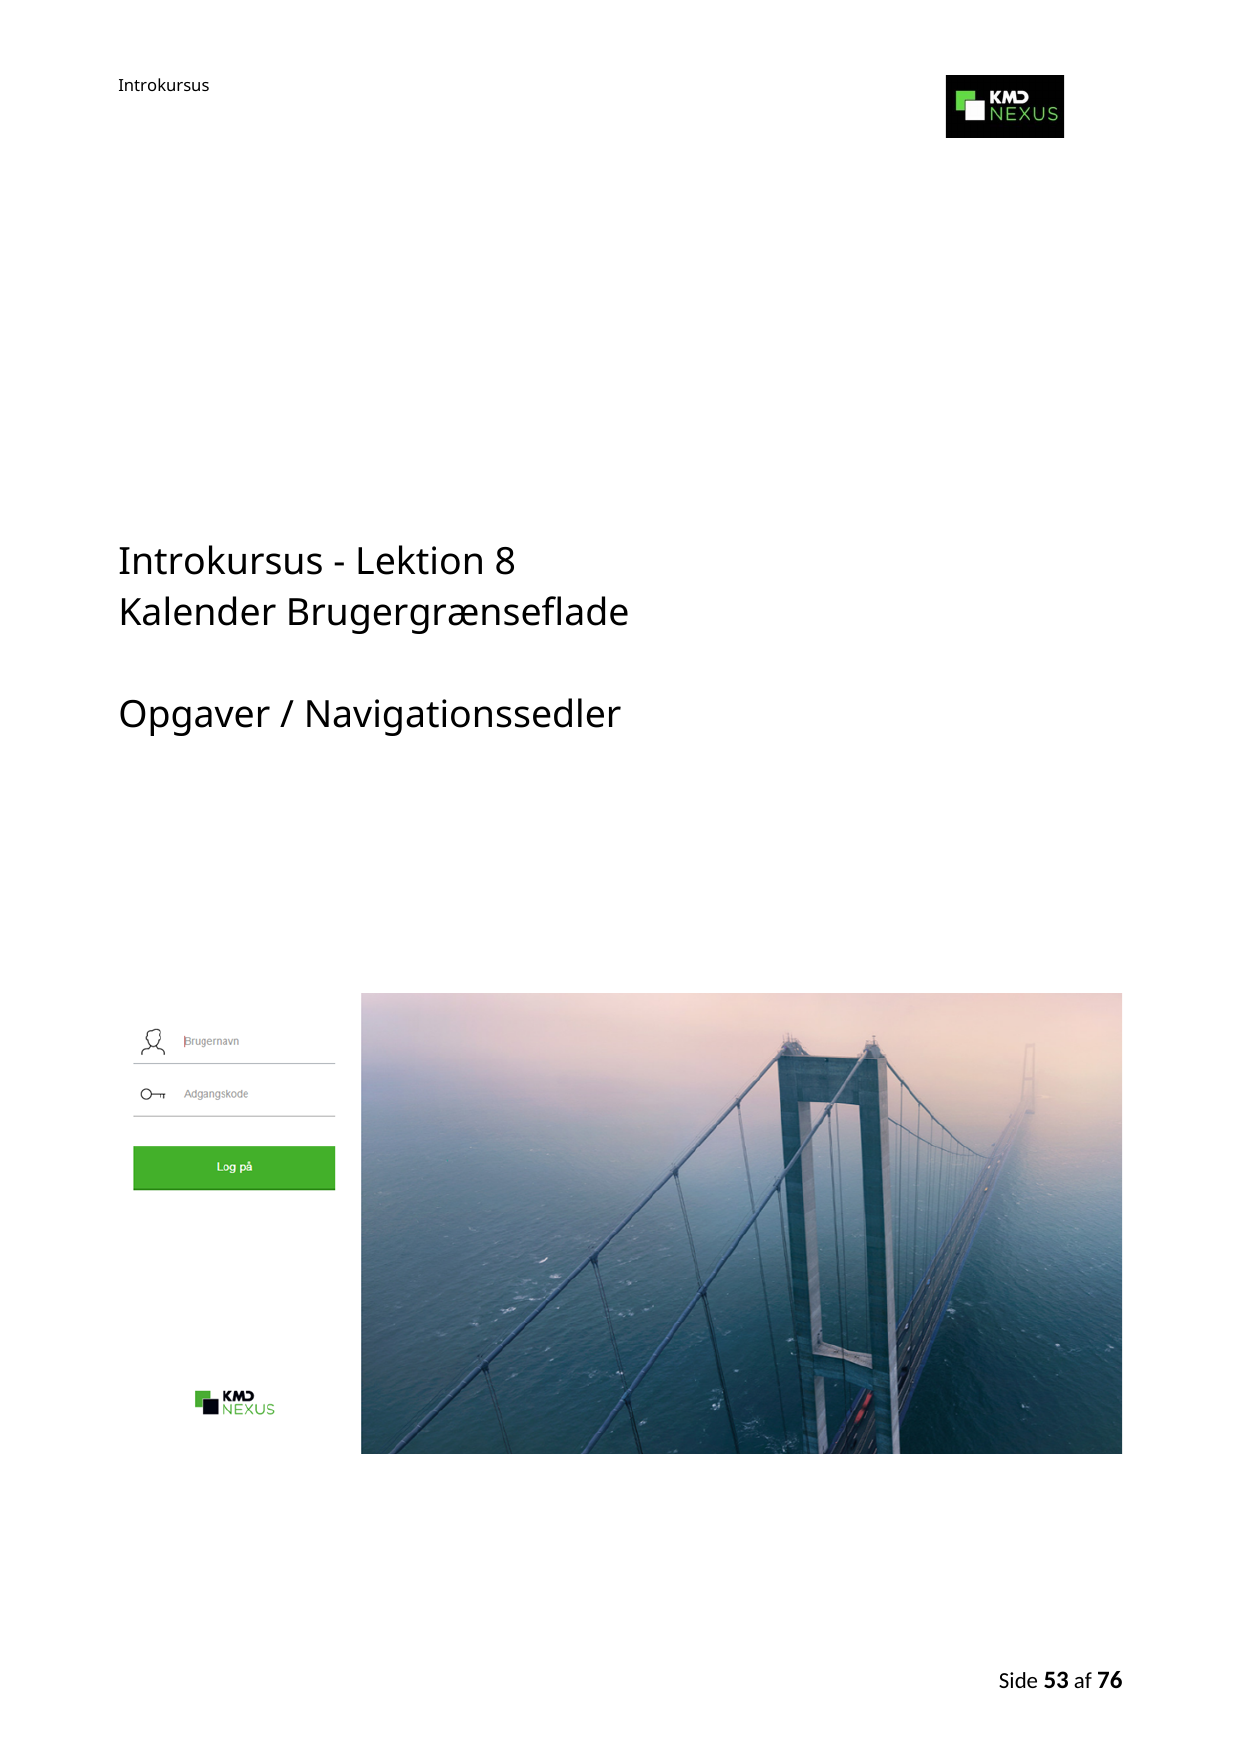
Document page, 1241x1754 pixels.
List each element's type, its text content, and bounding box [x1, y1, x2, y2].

picture [118, 993, 1123, 1454]
text Opgaver / Navigationssedler [118, 688, 1122, 739]
text Introkursus - Lektion 8 [118, 534, 1122, 586]
list Kalender Brugergrænseflade [118, 586, 1122, 637]
picture [945, 75, 1064, 138]
